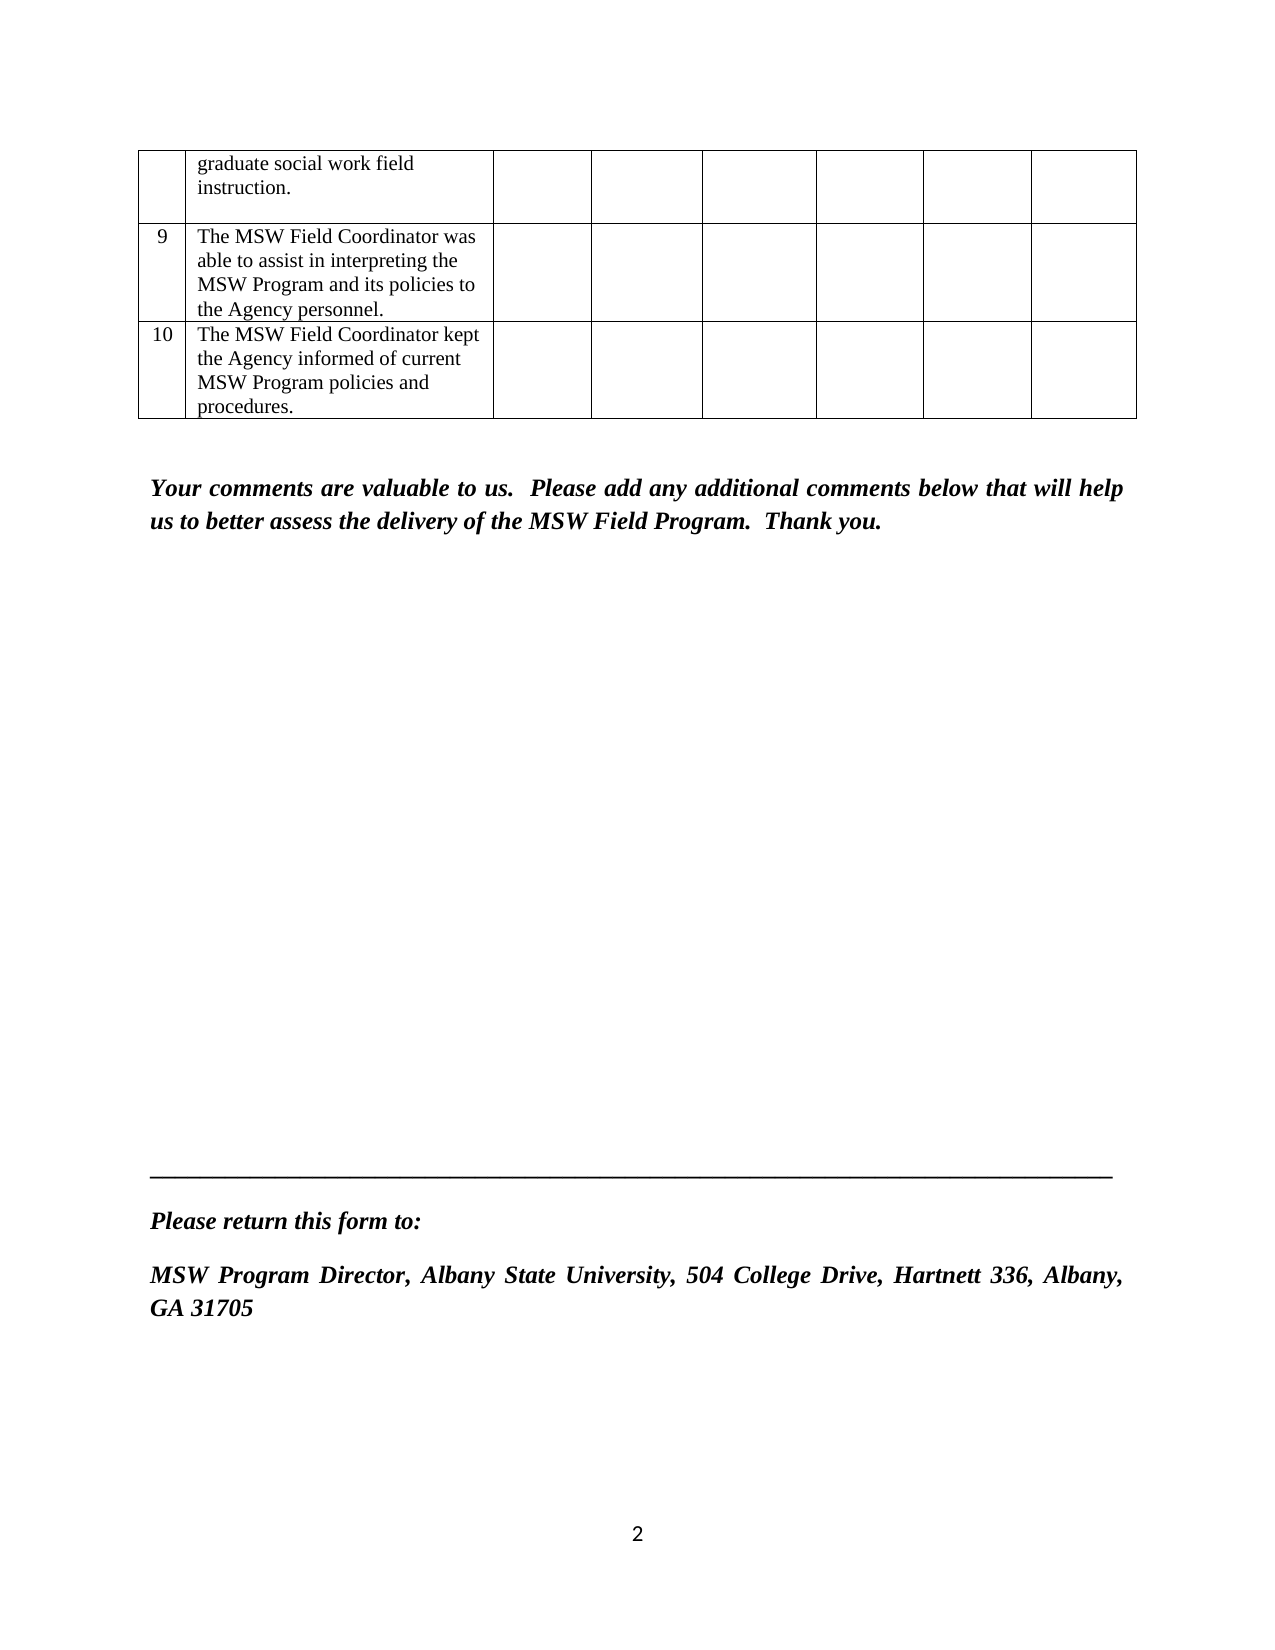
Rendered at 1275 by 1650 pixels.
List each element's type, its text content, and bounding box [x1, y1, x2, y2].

table_cell [924, 224, 1031, 321]
text Please return this form to: [150, 1206, 1125, 1234]
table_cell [186, 151, 493, 223]
table_cell [1032, 322, 1136, 418]
table_cell [703, 151, 816, 223]
table_cell [1032, 151, 1136, 223]
table_cell [592, 151, 702, 223]
table_cell 10 [139, 322, 185, 418]
table_cell [817, 322, 923, 418]
table_cell [924, 322, 1031, 418]
table_cell [1032, 224, 1136, 321]
table_cell The MSW Field Coordinator was able to assist in interpreting the MSW Program and its policies to the Agency personnel. [186, 224, 493, 321]
table_cell [494, 151, 591, 223]
table_cell [924, 151, 1031, 223]
table_cell [817, 151, 923, 223]
table_cell 8 [139, 151, 185, 223]
text MSW Program Director, Albany State University, 504 College Drive, Hartnett 336, Albany, GA 31705 [150, 1260, 1125, 1321]
table_cell [592, 224, 702, 321]
table_cell [592, 322, 702, 418]
table_cell [494, 224, 591, 321]
table_cell 9 [139, 224, 185, 321]
text _____________________________________________________________________________ [150, 1152, 1125, 1181]
table_cell [703, 224, 816, 321]
table_cell [817, 224, 923, 321]
table_cell [703, 322, 816, 418]
table_cell [494, 322, 591, 418]
table_cell The MSW Field Coordinator kept the Agency informed of current MSW Program policies and procedures. [186, 322, 493, 418]
text Your comments are valuable to us. Please add any additional comments below that will help us to better assess the delivery of the MSW Field Program. Thank you. [150, 473, 1125, 534]
